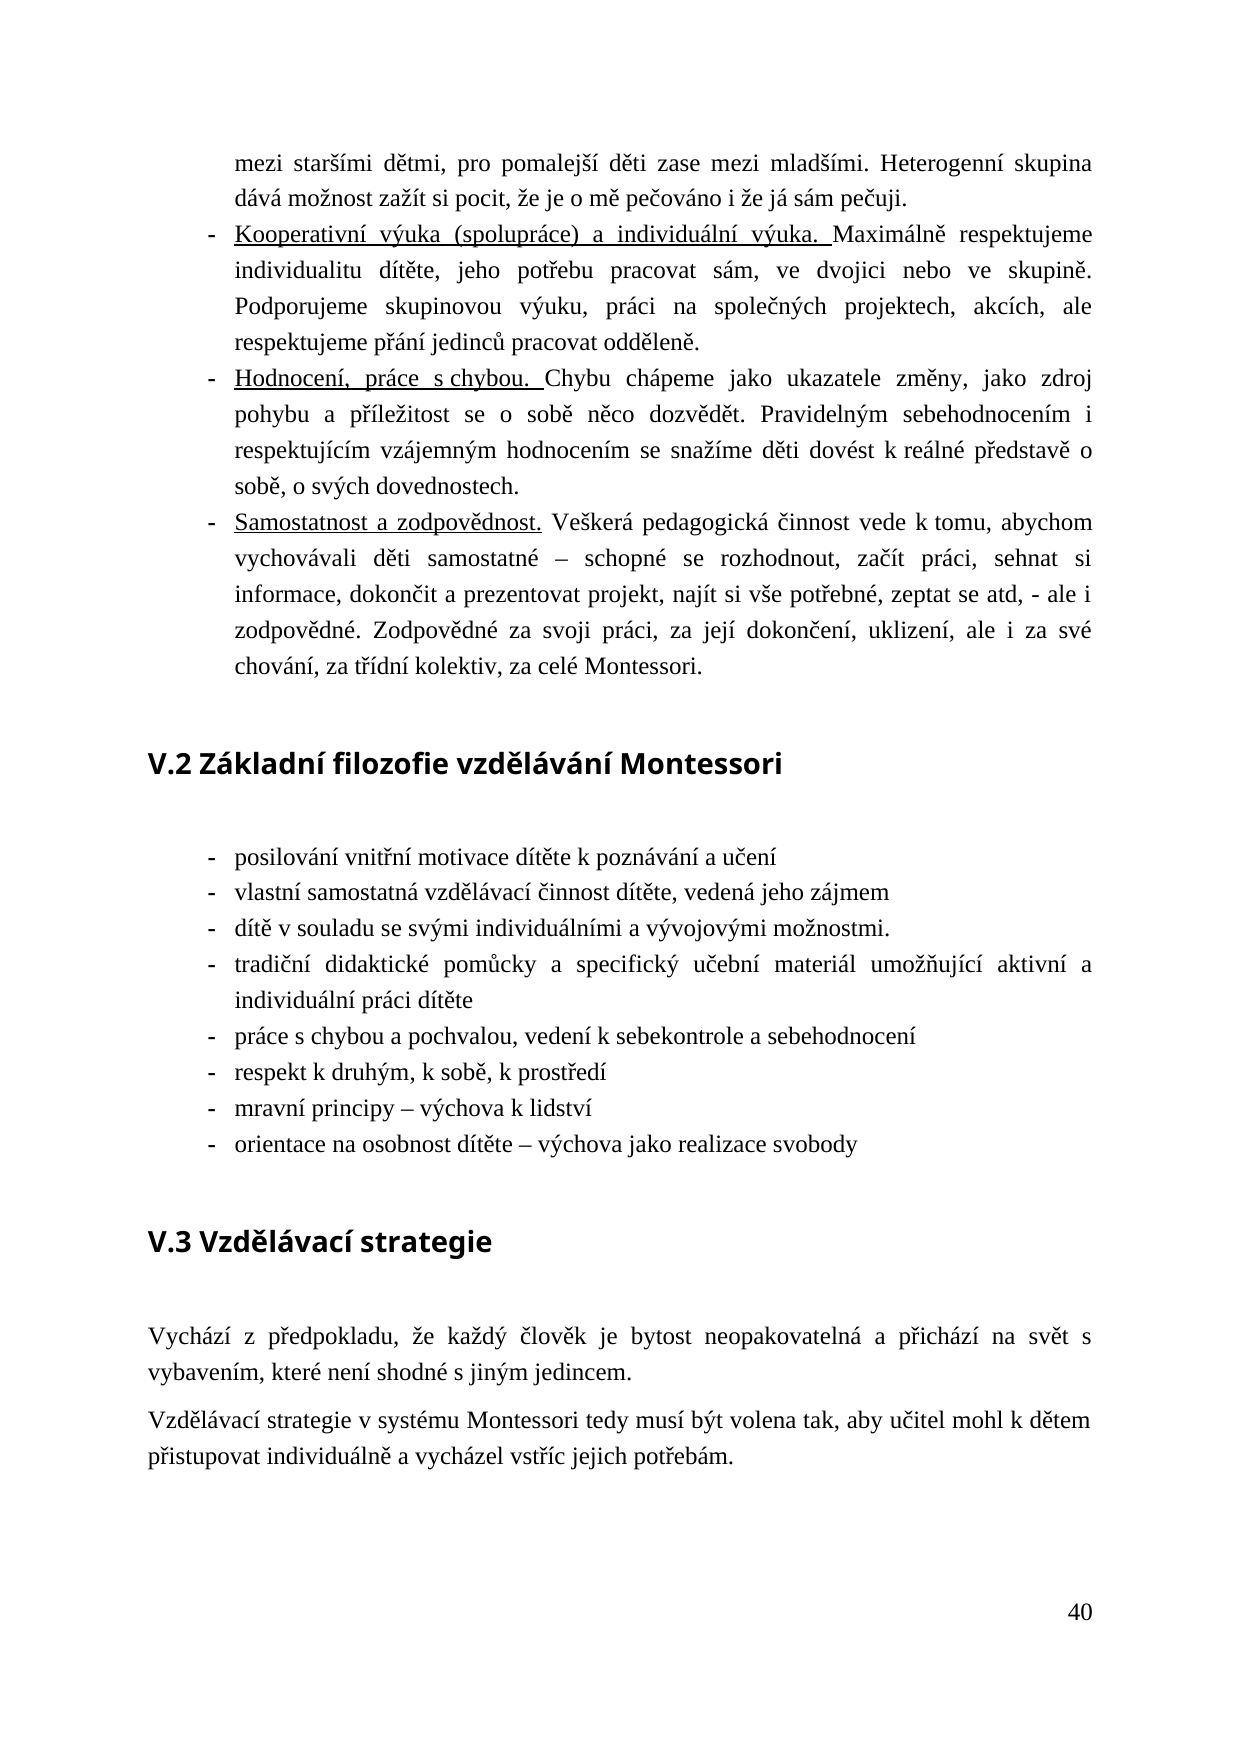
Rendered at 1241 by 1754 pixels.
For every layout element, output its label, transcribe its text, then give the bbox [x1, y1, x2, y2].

subtitle V.3 Vzdělávací strategie [148, 1222, 1093, 1261]
list práce s chybou a pochvalou, vedení k sebekontrole a sebehodnocení [207, 1021, 1093, 1050]
list Kooperativní výuka (spolupráce) a individuální výuka. Maximálně respektujeme individualitu dítěte, jeho potřebu pracovat sám, ve dvojici nebo ve skupině. Podporujeme skupinovou výuku, práci na společných projektech, akcích, ale respektujeme přání jedinců pracovat odděleně. [207, 219, 1093, 356]
list dítě v souladu se svými individuálními a vývojovými možnostmi. [207, 913, 1093, 942]
text Vzdělávací strategie v systému Montessori tedy musí být volena tak, aby učitel mohl k dětem přistupovat individuálně a vycházel vstříc jejich potřebám. [148, 1405, 1093, 1470]
list Hodnocení, práce s chybou. Chybu chápeme jako ukazatele změny, jako zdroj pohybu a příležitost se o sobě něco dozvědět. Pravidelným sebehodnocením i respektujícím vzájemným hodnocením se snažíme děti dovést k reálné představě o sobě, o svých dovednostech. [207, 363, 1093, 500]
list vlastní samostatná vzdělávací činnost dítěte, vedená jeho zájmem [207, 877, 1093, 906]
list respekt k druhým, k sobě, k prostředí [207, 1057, 1093, 1086]
subtitle V.2 Základní filozofie vzdělávání Montessori [148, 743, 1093, 783]
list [207, 148, 1093, 212]
list orientace na osobnost dítěte – výchova jako realizace svobody [207, 1129, 1093, 1158]
list posilování vnitřní motivace dítěte k poznávání a učení [207, 842, 1093, 870]
list mravní principy – výchova k lidství [207, 1093, 1093, 1122]
text Vychází z předpokladu, že každý člověk je bytost neopakovatelná a přichází na svět s vybavením, které není shodné s jiným jedincem. [148, 1321, 1093, 1386]
list tradiční didaktické pomůcky a specifický učební materiál umožňující aktivní a individuální práci dítěte [207, 949, 1093, 1014]
list Samostatnost a zodpovědnost. Veškerá pedagogická činnost vede k tomu, abychom vychovávali děti samostatné – schopné se rozhodnout, začít práci, sehnat si informace, dokončit a prezentovat projekt, najít si vše potřebné, zeptat se atd, - ale i zodpovědné. Zodpovědné za svoji práci, za její dokončení, uklizení, ale i za své chování, za třídní kolektiv, za celé Montessori. [207, 507, 1093, 679]
